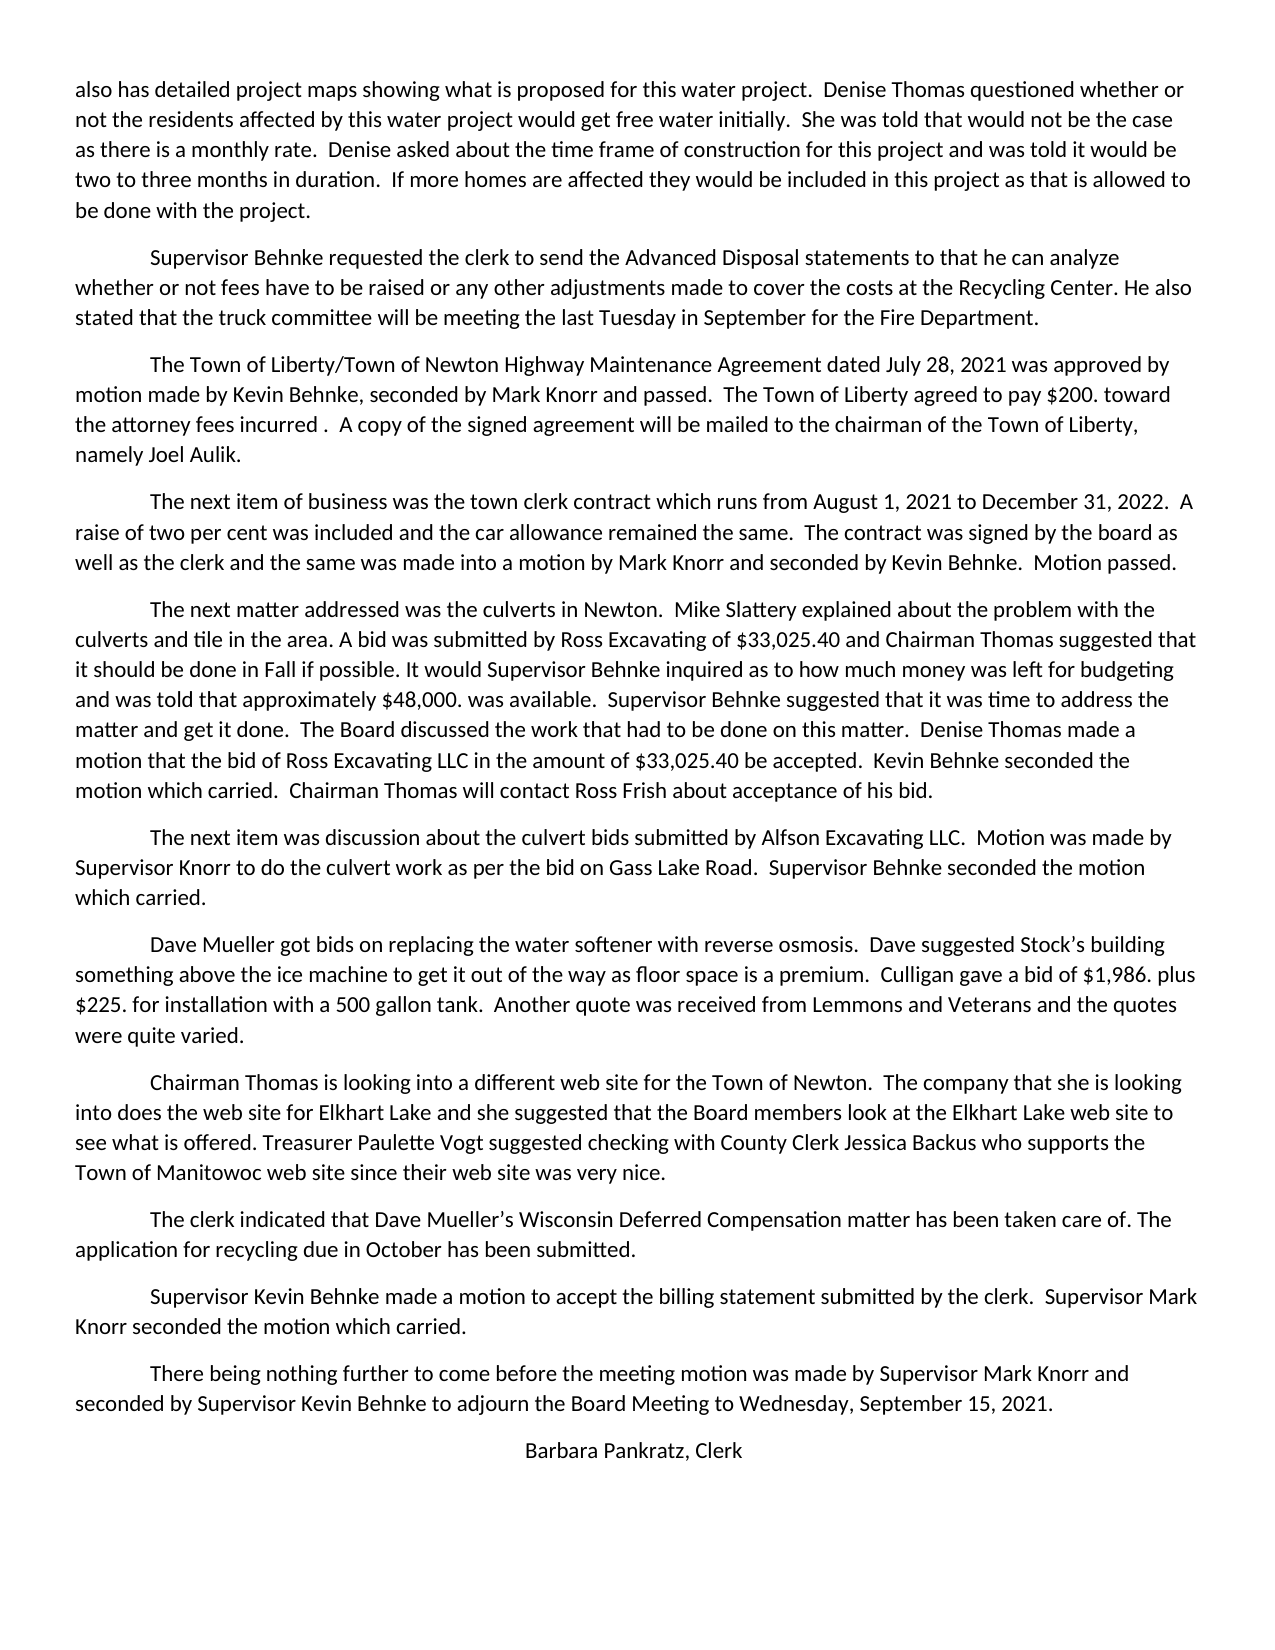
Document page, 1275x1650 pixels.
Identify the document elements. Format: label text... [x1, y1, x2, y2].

text The next matter addressed was the culverts in Newton. Mike Slattery explained about the problem with the culverts and tile in the area. A bid was submitted by Ross Excavating of $33,025.40 and Chairman Thomas suggested that it should be done in Fall if possible. It would Supervisor Behnke inquired as to how much money was left for budgeting and was told that approximately $48,000. was available. Supervisor Behnke suggested that it was time to address the matter and get it done. The Board discussed the work that had to be done on this matter. Denise Thomas made a motion that the bid of Ross Excavating LLC in the amount of $33,025.40 be accepted. Kevin Behnke seconded the motion which carried. Chairman Thomas will contact Ross Frish about acceptance of his bid. [75, 595, 1200, 804]
text There being nothing further to come before the meeting motion was made by Supervisor Mark Knorr and seconded by Supervisor Kevin Behnke to adjourn the Board Meeting to Wednesday, September 15, 2021. [75, 1359, 1200, 1418]
text The next item of business was the town clerk contract which runs from August 1, 2021 to December 31, 2022. A raise of two per cent was included and the car allowance remained the same. The contract was signed by the board as well as the clerk and the same was made into a motion by Mark Knorr and seconded by Kevin Behnke. Motion passed. [75, 487, 1200, 576]
text The next item was discussion about the culvert bids submitted by Alfson Excavating LLC. Motion was made by Supervisor Knorr to do the culvert work as per the bid on Gass Lake Road. Supervisor Behnke seconded the motion which carried. [75, 823, 1200, 911]
text The clerk indicated that Dave Mueller’s Wisconsin Deferred Compensation matter has been taken care of. The application for recycling due in October has been submitted. [75, 1205, 1200, 1263]
text Supervisor Kevin Behnke made a motion to accept the billing statement submitted by the clerk. Supervisor Mark Knorr seconded the motion which carried. [75, 1282, 1200, 1341]
text The Town of Liberty/Town of Newton Highway Maintenance Agreement dated July 28, 2021 was approved by motion made by Kevin Behnke, seconded by Mark Knorr and passed. The Town of Liberty agreed to pay $200. toward the attorney fees incurred . A copy of the signed agreement will be mailed to the chairman of the Town of Liberty, namely Joel Aulik. [75, 350, 1200, 469]
text Supervisor Behnke requested the clerk to send the Advanced Disposal statements to that he can analyze whether or not fees have to be raised or any other adjustments made to cover the costs at the Recycling Center. He also stated that the truck committee will be meeting the last Tuesday in September for the Fire Department. [75, 243, 1200, 331]
text Barbara Pankratz, Clerk [75, 1436, 1200, 1464]
text Chairman Thomas is looking into a different web site for the Town of Newton. The company that she is looking into does the web site for Elkhart Lake and she suggested that the Board members look at the Elkhart Lake web site to see what is offered. Treasurer Paulette Vogt suggested checking with County Clerk Jessica Backus who supports the Town of Manitowoc web site since their web site was very nice. [75, 1068, 1200, 1186]
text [75, 75, 1200, 224]
text Dave Mueller got bids on replacing the water softener with reverse osmosis. Dave suggested Stock’s building something above the ice machine to get it out of the way as floor space is a premium. Culligan gave a bid of $1,986. plus $225. for installation with a 500 gallon tank. Another quote was received from Lemmons and Veterans and the quotes were quite varied. [75, 930, 1200, 1049]
